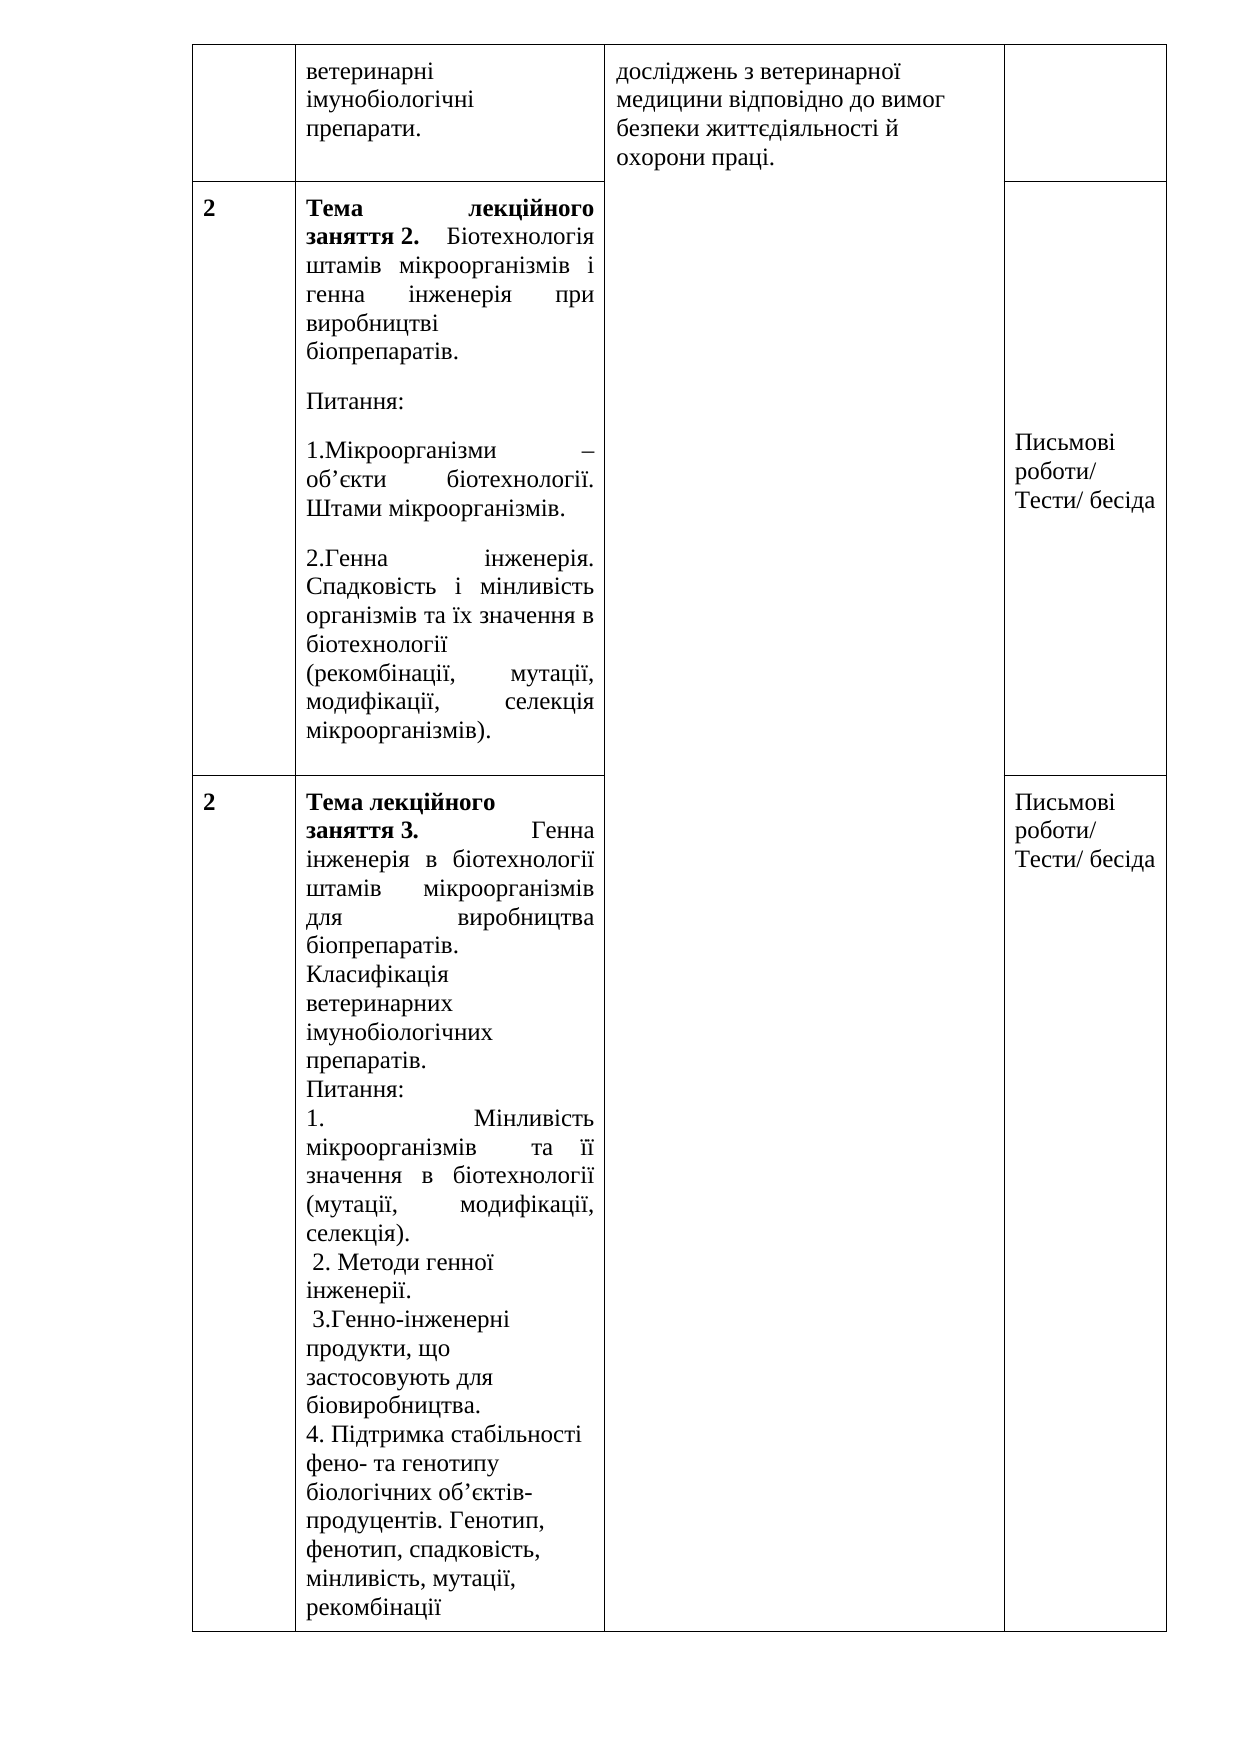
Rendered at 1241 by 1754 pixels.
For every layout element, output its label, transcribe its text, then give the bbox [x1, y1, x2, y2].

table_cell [605, 45, 1004, 1631]
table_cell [296, 45, 604, 181]
table_cell Тема лекційного заняття 2. Біотехнологія штамів мікроорганізмів і генна інженерія при виробництві біопрепаратів. Питання: 1.Мікроорганізми – об’єкти біотехнології. Штами мікроорганізмів. 2.Генна інженерія. Спадковість і мінливість організмів та їх значення в біотехнології (рекомбінації, мутації, модифікації, селекція мікроорганізмів). [296, 182, 604, 775]
table_cell Письмові роботи/ Тести/ бесіда [1005, 182, 1166, 775]
table_cell 2 [193, 182, 295, 775]
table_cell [1005, 776, 1166, 1631]
table_cell 2 [193, 45, 295, 181]
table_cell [296, 776, 604, 1631]
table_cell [1005, 45, 1166, 181]
table_cell 2 [193, 776, 295, 1631]
